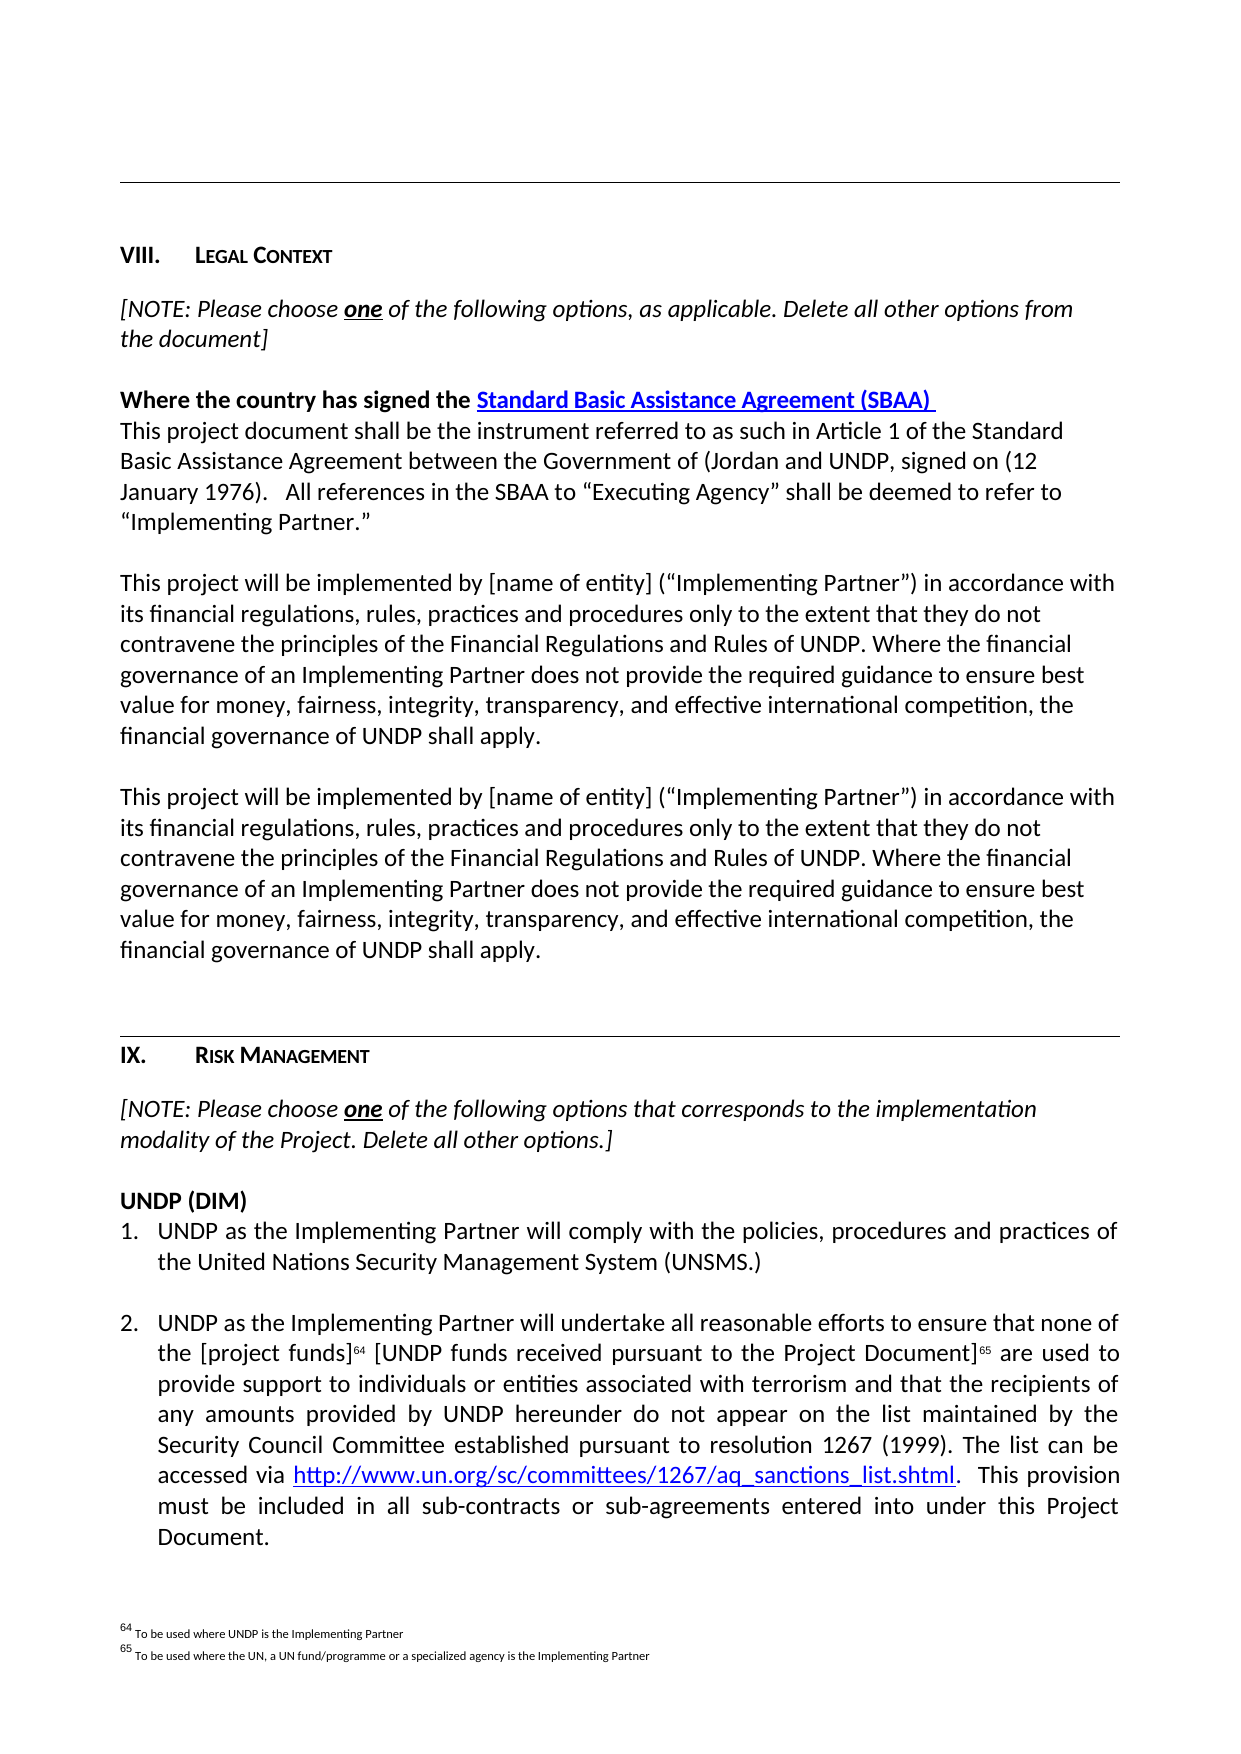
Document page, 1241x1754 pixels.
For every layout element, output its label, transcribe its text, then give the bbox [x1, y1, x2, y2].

text [NOTE: Please choose one of the following options, as applicable. Delete all other options from the document] [120, 293, 1095, 354]
text [NOTE: Please choose one of the following options that corresponds to the implementation modality of the Project. Delete all other options.] [120, 1093, 1120, 1154]
text This project will be implemented by [name of entity] (“Implementing Partner”) in accordance with its financial regulations, rules, practices and procedures only to the extent that they do not contravene the principles of the Financial Regulations and Rules of UNDP. Where the financial governance of an Implementing Partner does not provide the required guidance to ensure best value for money, fairness, integrity, transparency, and effective international competition, the financial governance of UNDP shall apply. [120, 781, 1120, 964]
text Where the country has signed the Standard Basic Assistance Agreement (SBAA) [120, 384, 1120, 415]
subtitle Risk Management [120, 1037, 1120, 1070]
list UNDP as the Implementing Partner will undertake all reasonable efforts to ensure that none of the [project funds] [UNDP funds received pursuant to the Project Document] are used to provide support to individuals or entities associated with terrorism and that the recipients of any amounts provided by UNDP hereunder do not appear on the list maintained by the Security Council Committee established pursuant to resolution 1267 (1999). The list can be accessed via http://www.un.org/sc/committees/1267/aq_sanctions_list.shtml. This provision must be included in all sub-contracts or sub-agreements entered into under this Project Document. [120, 1307, 1120, 1551]
text This project document shall be the instrument referred to as such in Article 1 of the Standard Basic Assistance Agreement between the Government of (Jordan and UNDP, signed on (12 January 1976). All references in the SBAA to “Executing Agency” shall be deemed to refer to “Implementing Partner.” [120, 415, 1120, 537]
list UNDP as the Implementing Partner will comply with the policies, procedures and practices of the United Nations Security Management System (UNSMS.) [120, 1215, 1120, 1276]
subtitle Legal Context [120, 236, 1120, 269]
text This project will be implemented by [name of entity] (“Implementing Partner”) in accordance with its financial regulations, rules, practices and procedures only to the extent that they do not contravene the principles of the Financial Regulations and Rules of UNDP. Where the financial governance of an Implementing Partner does not provide the required guidance to ensure best value for money, fairness, integrity, transparency, and effective international competition, the financial governance of UNDP shall apply. [120, 567, 1120, 751]
text UNDP (DIM) [120, 1185, 1120, 1215]
